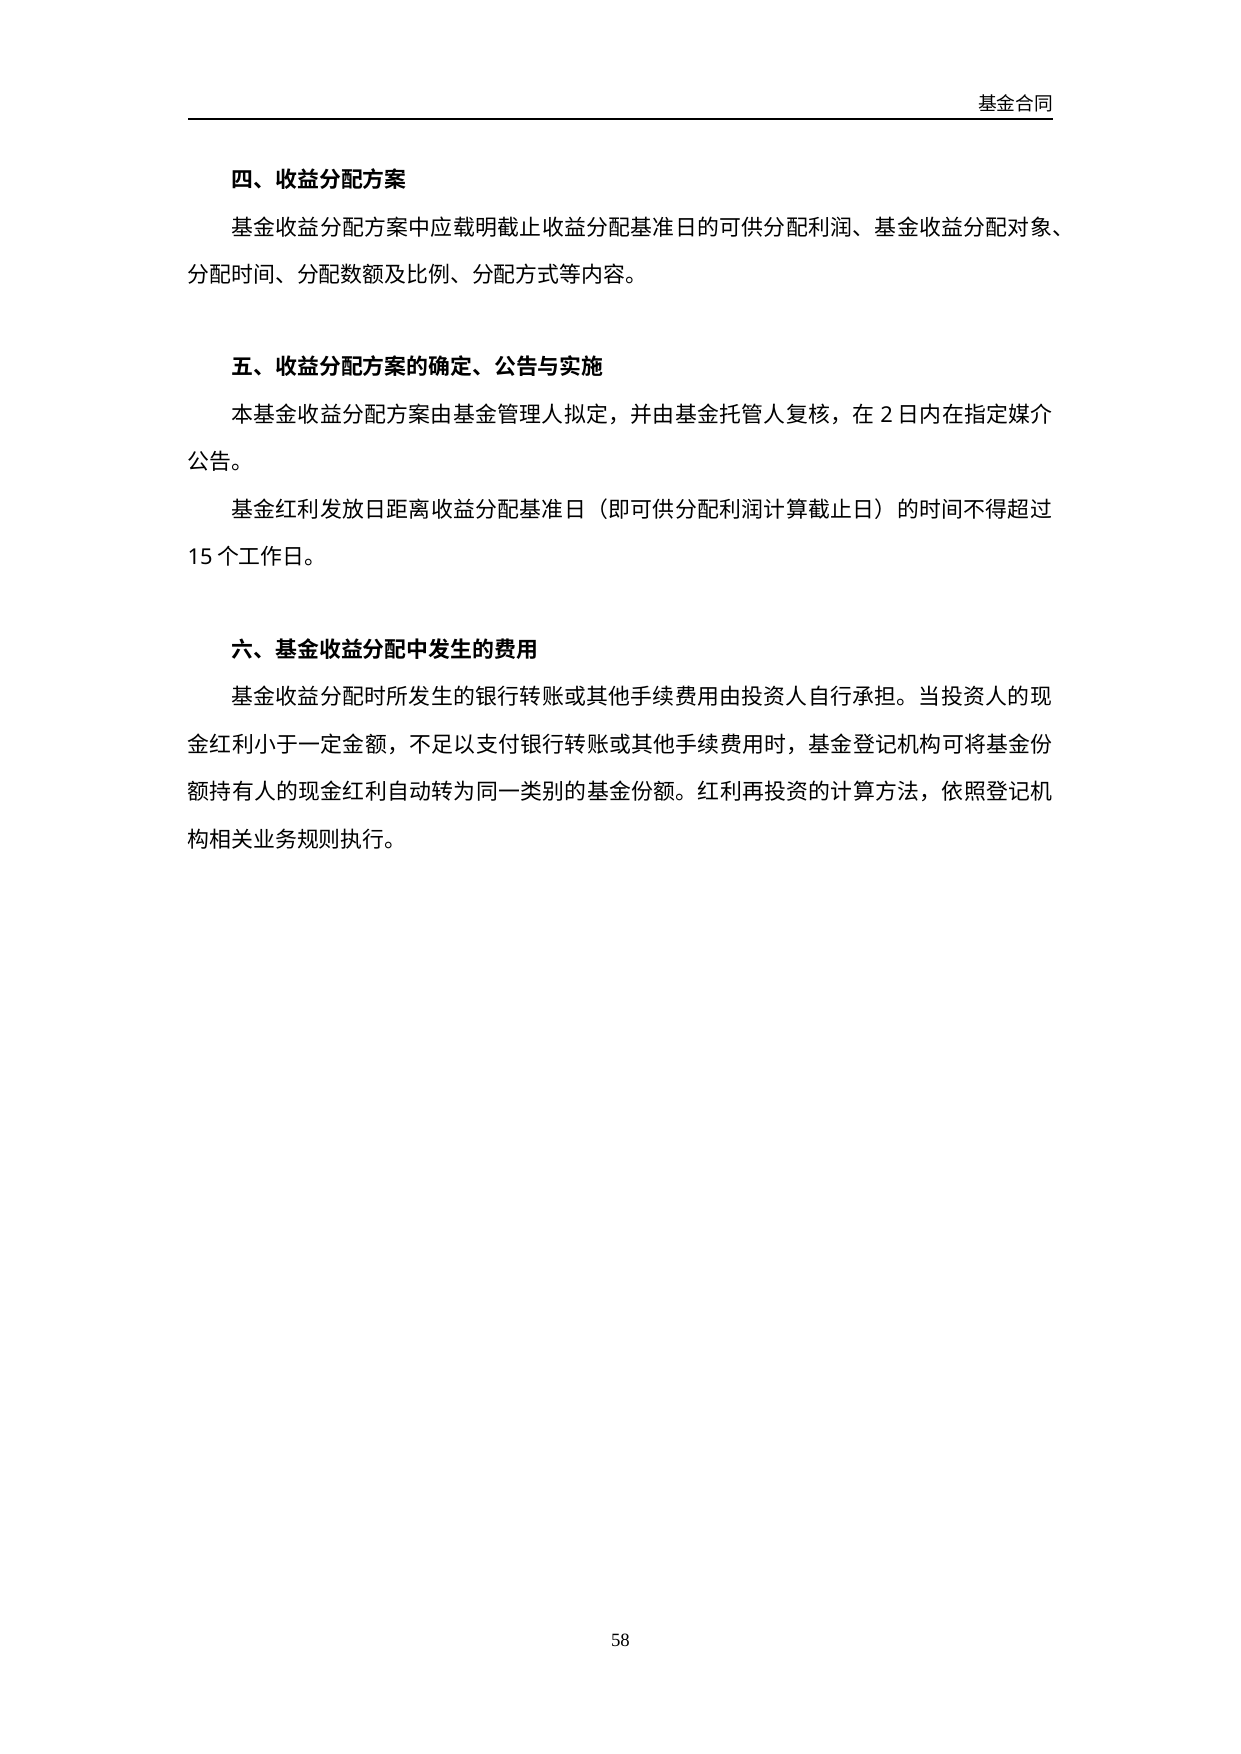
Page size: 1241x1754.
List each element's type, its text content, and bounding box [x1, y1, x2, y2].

text 四、收益分配方案 [187, 162, 1053, 194]
text 基金红利发放日距离收益分配基准日（即可供分配利润计算截止日）的时间不得超过15个工作日。 [187, 492, 1053, 571]
text 基金收益分配时所发生的银行转账或其他手续费用由投资人自行承担。当投资人的现金红利小于一定金额，不足以支付银行转账或其他手续费用时，基金登记机构可将基金份额持有人的现金红利自动转为同一类别的基金份额。红利再投资的计算方法，依照登记机构相关业务规则执行。 [187, 679, 1053, 853]
text 五、收益分配方案的确定、公告与实施 [187, 349, 1053, 381]
text 本基金收益分配方案由基金管理人拟定，并由基金托管人复核，在2日内在指定媒介公告。 [187, 397, 1053, 476]
text 六、基金收益分配中发生的费用 [187, 632, 1053, 663]
text 基金收益分配方案中应载明截止收益分配基准日的可供分配利润、基金收益分配对象、分配时间、分配数额及比例、分配方式等内容。 [187, 209, 1053, 289]
